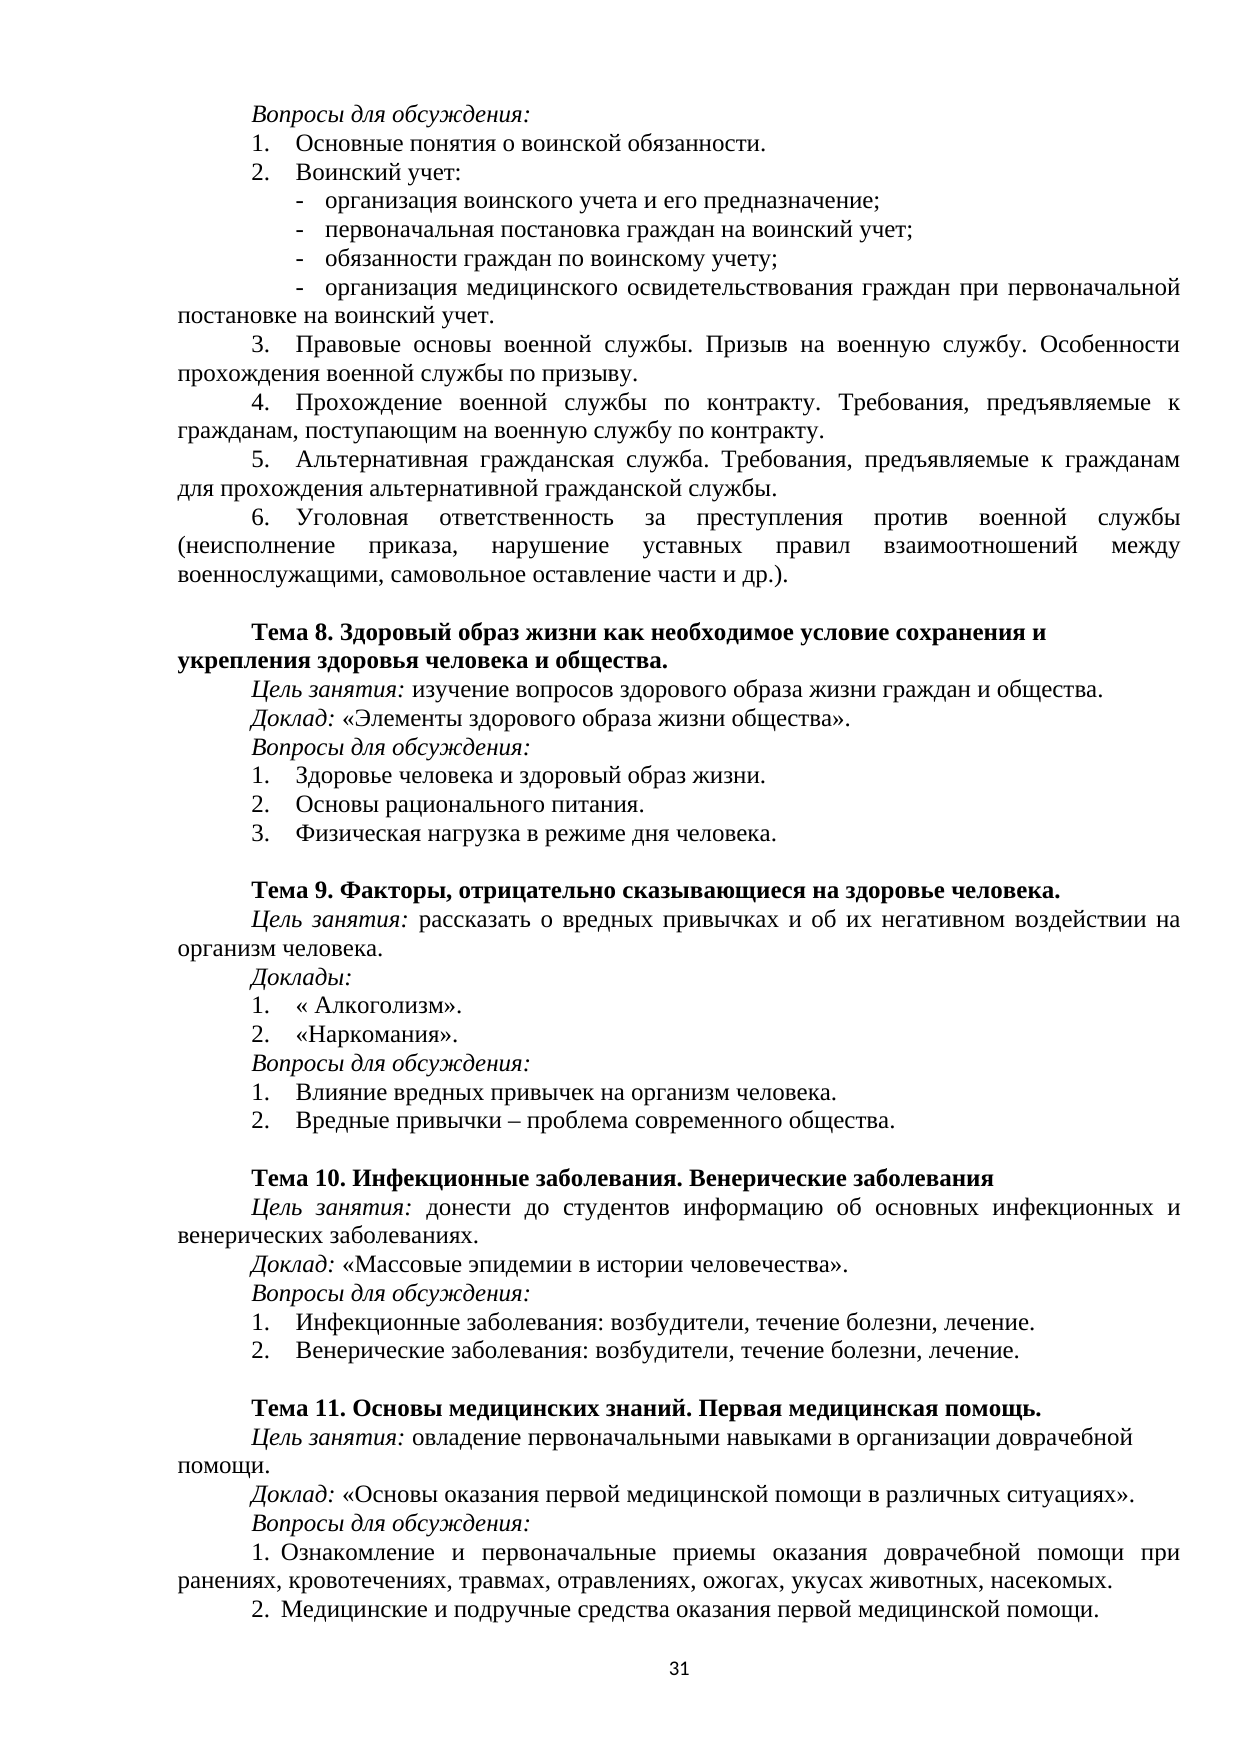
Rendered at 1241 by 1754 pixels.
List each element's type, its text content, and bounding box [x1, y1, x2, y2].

list Воинский учет: [177, 157, 1181, 186]
list Правовые основы военной службы. Призыв на военную службу. Особенности прохождения военной службы по призыву. [177, 329, 1181, 387]
list первоначальная постановка граждан на воинский учет; [177, 214, 1181, 243]
text Цель занятия: донести до студентов информацию об основных инфекционных и венерических заболеваниях. [177, 1192, 1181, 1249]
list организация воинского учета и его предназначение; [177, 186, 1181, 214]
list Вредные привычки – проблема современного общества. [177, 1106, 1181, 1134]
list Ознакомление и первоначальные приемы оказания доврачебной помощи при ранениях, кровотечениях, травмах, отравлениях, ожогах, укусах животных, насекомых. [177, 1537, 1181, 1594]
list Инфекционные заболевания: возбудители, течение болезни, лечение. [177, 1307, 1181, 1336]
text Доклад: «Массовые эпидемии в истории человечества». [177, 1249, 1181, 1278]
text Тема 8. Здоровый образ жизни как необходимое условие сохранения и укрепления здоровья человека и общества. [177, 617, 1181, 674]
text Доклады: [177, 962, 1181, 991]
list Медицинские и подручные средства оказания первой медицинской помощи. [177, 1594, 1181, 1623]
list Влияние вредных привычек на организм человека. [177, 1077, 1181, 1106]
text Цель занятия: изучение вопросов здорового образа жизни граждан и общества. [177, 674, 1181, 703]
list « Алкоголизм». [177, 991, 1181, 1019]
text Вопросы для обсуждения: [177, 1048, 1181, 1077]
list Альтернативная гражданская служба. Требования, предъявляемые к гражданам для прохождения альтернативной гражданской службы. [177, 444, 1181, 502]
list Прохождение военной службы по контракту. Требования, предъявляемые к гражданам, поступающим на военную службу по контракту. [177, 387, 1181, 444]
text Вопросы для обсуждения: [177, 99, 1181, 128]
text Доклад: «Элементы здорового образа жизни общества». [177, 703, 1181, 732]
text Цель занятия: овладение первоначальными навыками в организации доврачебной помощи. [177, 1422, 1181, 1479]
list Уголовная ответственность за преступления против военной службы (неисполнение приказа, нарушение уставных правил взаимоотношений между военнослужащими, самовольное оставление части и др.). [177, 502, 1181, 588]
list Основы рационального питания. [177, 789, 1181, 818]
list Основные понятия о воинской обязанности. [177, 128, 1181, 157]
text Тема 9. Факторы, отрицательно сказывающиеся на здоровье человека. [177, 876, 1181, 904]
text Вопросы для обсуждения: [177, 1278, 1181, 1307]
text Цель занятия: рассказать о вредных привычках и об их негативном воздействии на организм человека. [177, 904, 1181, 962]
text Вопросы для обсуждения: [177, 1508, 1181, 1537]
text Тема 10. Инфекционные заболевания. Венерические заболевания [177, 1163, 1181, 1192]
list Венерические заболевания: возбудители, течение болезни, лечение. [177, 1336, 1181, 1364]
list обязанности граждан по воинскому учету; [177, 243, 1181, 272]
text Вопросы для обсуждения: [177, 732, 1181, 761]
text Тема 11. Основы медицинских знаний. Первая медицинская помощь. [177, 1393, 1181, 1422]
list Здоровье человека и здоровый образ жизни. [177, 761, 1181, 789]
list организация медицинского освидетельствования граждан при первоначальной постановке на воинский учет. [177, 272, 1181, 329]
list «Наркомания». [177, 1019, 1181, 1048]
list Физическая нагрузка в режиме дня человека. [177, 818, 1181, 847]
text Доклад: «Основы оказания первой медицинской помощи в различных ситуациях». [177, 1479, 1181, 1508]
